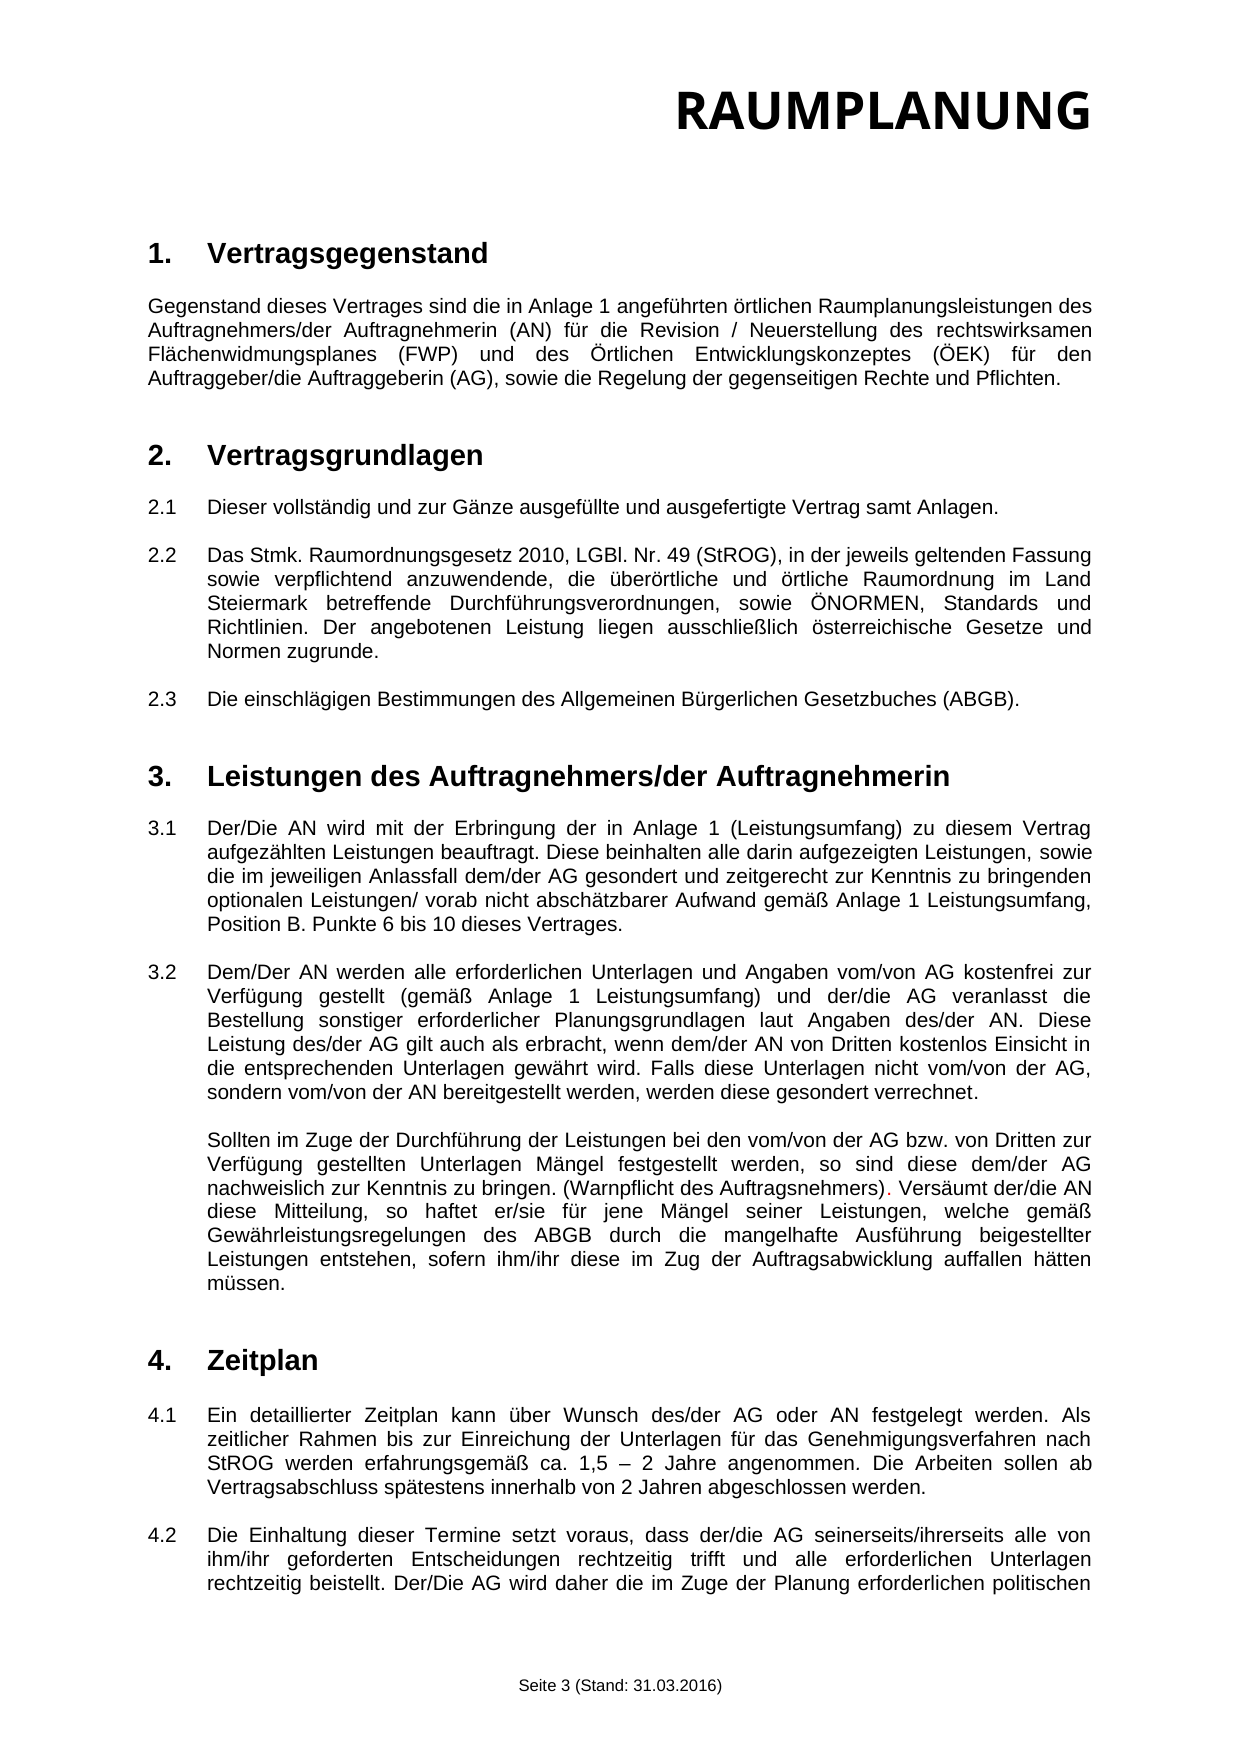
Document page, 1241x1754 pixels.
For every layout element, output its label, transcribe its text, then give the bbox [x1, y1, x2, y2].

text 2.3 Die einschlägigen Bestimmungen des Allgemeinen Bürgerlichen Gesetzbuches (ABGB). [148, 687, 1092, 711]
text 3.1 Der/Die AN wird mit der Erbringung der in Anlage 1 (Leistungsumfang) zu diesem Vertrag aufgezählten Leistungen beauftragt. Diese beinhalten alle darin aufgezeigten Leistungen, sowie die im jeweiligen Anlassfall dem/der AG gesondert und zeitgerecht zur Kenntnis zu bringenden optionalen Leistungen/ vorab nicht abschätzbarer Aufwand gemäß Anlage 1 Leistungsumfang, Position B. Punkte 6 bis 10 dieses Vertrages. [148, 816, 1092, 936]
text 3.2 Dem/Der AN werden alle erforderlichen Unterlagen und Angaben vom/von AG kostenfrei zur Verfügung gestellt (gemäß Anlage 1 Leistungsumfang) und der/die AG veranlasst die Bestellung sonstiger erforderlicher Planungsgrundlagen laut Angaben des/der AN. Diese Leistung des/der AG gilt auch als erbracht, wenn dem/der AN von Dritten kostenlos Einsicht in die entsprechenden Unterlagen gewährt wird. Falls diese Unterlagen nicht vom/von der AG, sondern vom/von der AN bereitgestellt werden, werden diese gesondert verrechnet. [148, 960, 1092, 1103]
text 4. Zeitplan [148, 1343, 1092, 1403]
text Gegenstand dieses Vertrages sind die in Anlage 1 angeführten örtlichen Raumplanungsleistungen des Auftragnehmers/der Auftragnehmerin (AN) für die Revision / Neuerstellung des rechtswirksamen Flächenwidmungsplanes (FWP) und des Örtlichen Entwicklungskonzeptes (ÖEK) für den Auftraggeber/die Auftraggeberin (AG), sowie die Regelung der gegenseitigen Rechte und Pflichten. [148, 294, 1092, 389]
text Sollten im Zuge der Durchführung der Leistungen bei den vom/von der AG bzw. von Dritten zur Verfügung gestellten Unterlagen Mängel festgestellt werden, so sind diese dem/der AG nachweislich zur Kenntnis zu bringen. (Warnpflicht des Auftragsnehmers). Versäumt der/die AN diese Mitteilung, so haftet er/sie für jene Mängel seiner Leistungen, welche gemäß Gewährleistungsregelungen des ABGB durch die mangelhafte Ausführung beigestellter Leistungen entstehen, sofern ihm/ihr diese im Zug der Auftragsabwicklung auffallen hätten müssen. [148, 1127, 1092, 1295]
text 4.1 Ein detaillierter Zeitplan kann über Wunsch des/der AG oder AN festgelegt werden. Als zeitlicher Rahmen bis zur Einreichung der Unterlagen für das Genehmigungsverfahren nach StROG werden erfahrungsgemäß ca. 1,5 – 2 Jahre angenommen. Die Arbeiten sollen ab Vertragsabschluss spätestens innerhalb von 2 Jahren abgeschlossen werden. [148, 1403, 1092, 1499]
text 2.2 Das Stmk. Raumordnungsgesetz 2010, LGBl. Nr. 49 (StROG), in der jeweils geltenden Fassung sowie verpflichtend anzuwendende, die überörtliche und örtliche Raumordnung im Land Steiermark betreffende Durchführungsverordnungen, sowie ÖNORMEN, Standards und Richtlinien. Der angebotenen Leistung liegen ausschließlich österreichische Gesetze und Normen zugrunde. [148, 543, 1092, 663]
text 1. Vertragsgegenstand [148, 236, 1092, 270]
text 2.1 Dieser vollständig und zur Gänze ausgefüllte und ausgefertigte Vertrag samt Anlagen. [148, 495, 1092, 519]
text 3. Leistungen des Auftragnehmers/der Auftragnehmerin [148, 758, 1092, 792]
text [148, 1523, 1092, 1595]
text 2. Vertragsgrundlagen [148, 437, 1092, 471]
